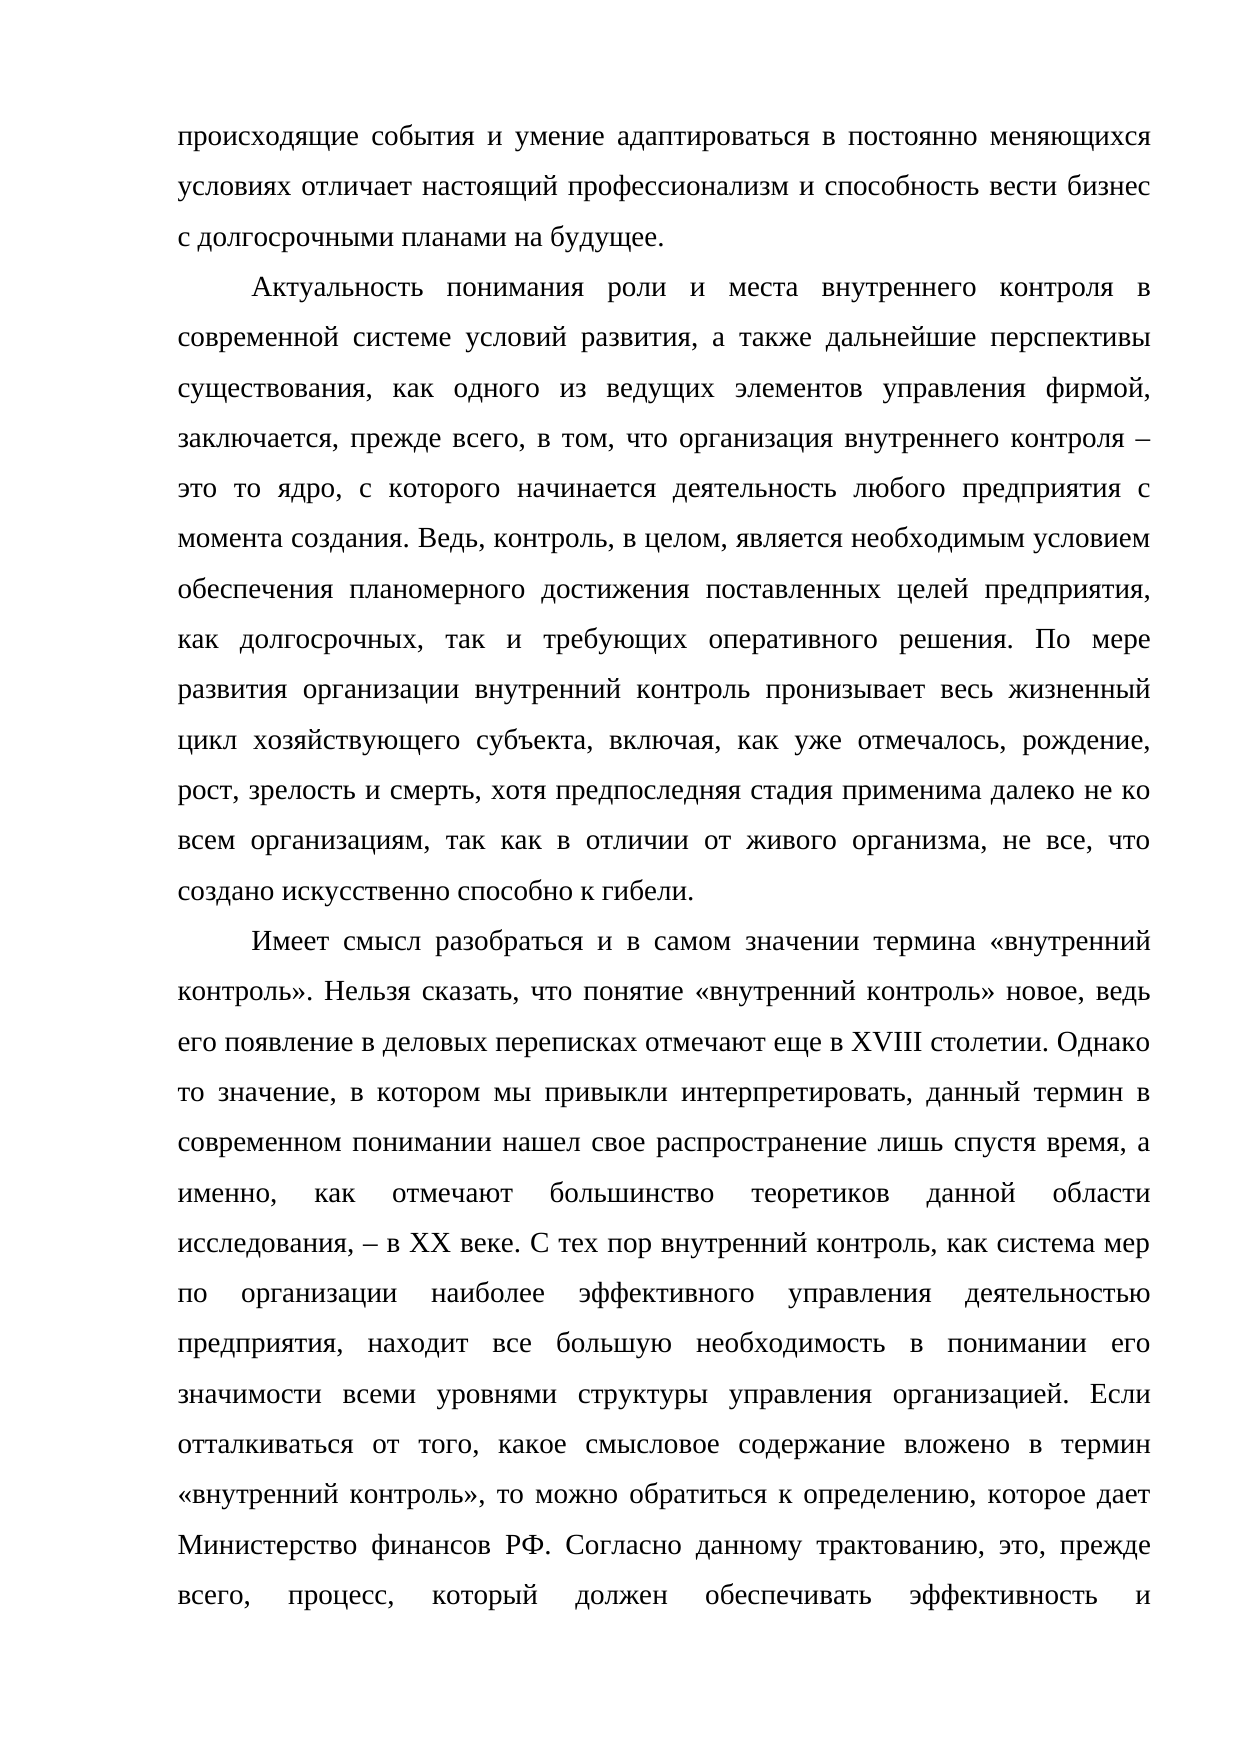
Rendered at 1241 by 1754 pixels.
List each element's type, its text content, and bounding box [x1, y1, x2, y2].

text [177, 118, 1152, 252]
text Актуальность понимания роли и места внутреннего контроля в современной системе условий развития, а также дальнейшие перспективы существования, как одного из ведущих элементов управления фирмой, заключается, прежде всего, в том, что организация внутреннего контроля – это то ядро, с которого начинается деятельность любого предприятия с момента создания. Ведь, контроль, в целом, является необходимым условием обеспечения планомерного достижения поставленных целей предприятия, как долгосрочных, так и требующих оперативного решения. По мере развития организации внутренний контроль пронизывает весь жизненный цикл хозяйствующего субъекта, включая, как уже отмечалось, рождение, рост, зрелость и смерть, хотя предпоследняя стадия применима далеко не ко всем организациям, так как в отличии от живого организма, не все, что создано искусственно способно к гибели. [177, 269, 1152, 906]
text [177, 923, 1152, 1611]
